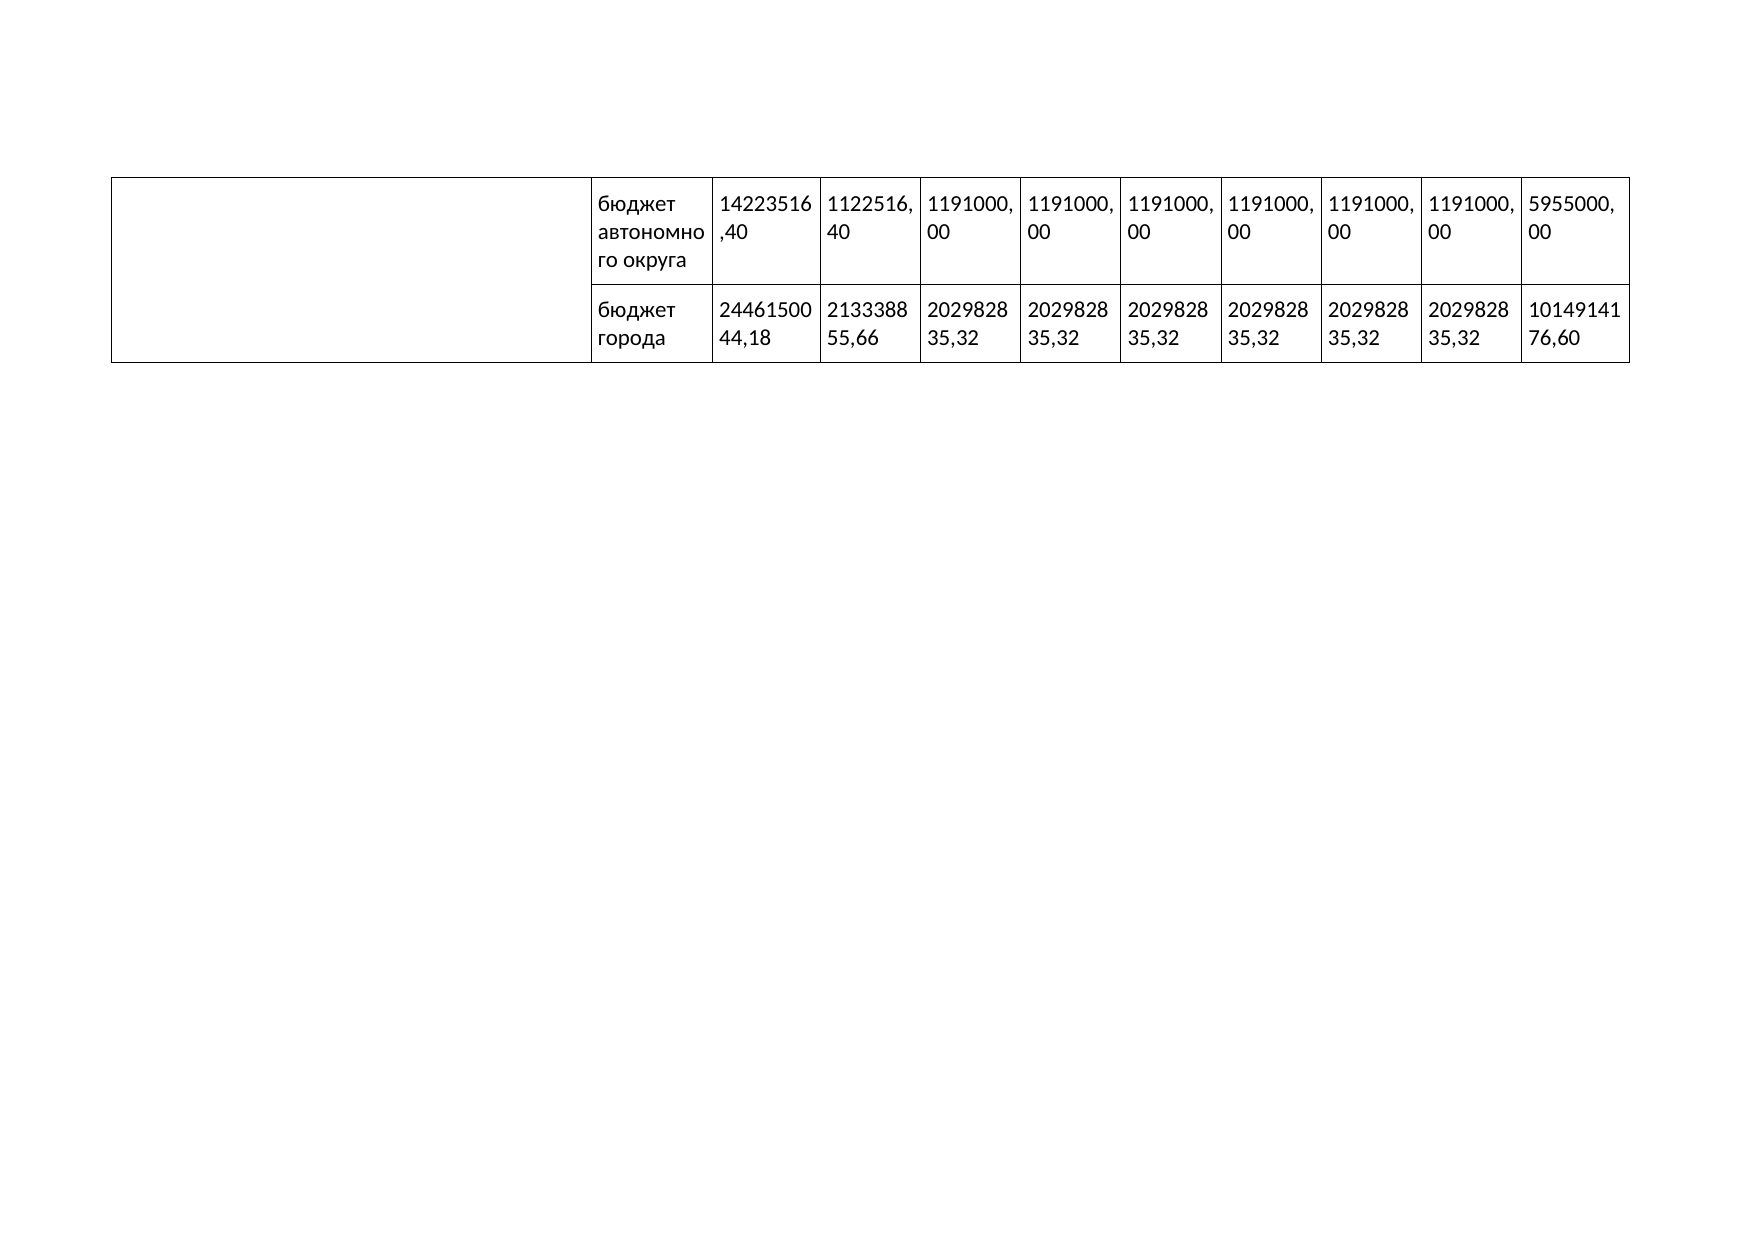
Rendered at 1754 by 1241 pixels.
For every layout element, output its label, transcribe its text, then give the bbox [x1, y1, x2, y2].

table_cell 1191000,00 [1222, 178, 1321, 283]
table_cell 202982835,32 [1422, 285, 1521, 362]
table_cell 14223516,40 [713, 178, 820, 283]
table_cell 202982835,32 [1021, 285, 1120, 362]
table_cell 202982835,32 [1222, 285, 1321, 362]
table_cell 1122516,40 [821, 178, 920, 283]
table_cell 1191000,00 [1322, 178, 1421, 283]
table_cell бюджет города [592, 285, 712, 362]
table_cell бюджет автономного округа [592, 178, 712, 283]
table_cell 1191000,00 [1422, 178, 1521, 283]
table_cell 202982835,32 [921, 285, 1020, 362]
table_cell 213338855,66 [821, 285, 920, 362]
table_cell 2446150044,18 [713, 285, 820, 362]
table_cell 1014914176,60 [1522, 285, 1629, 362]
table_cell 1191000,00 [1021, 178, 1120, 283]
table_cell 202982835,32 [1322, 285, 1421, 362]
table_cell 202982835,32 [1121, 285, 1221, 362]
table_cell 1191000,00 [921, 178, 1020, 283]
table_cell 1191000,00 [1121, 178, 1221, 283]
table_cell 5955000,00 [1522, 178, 1629, 283]
